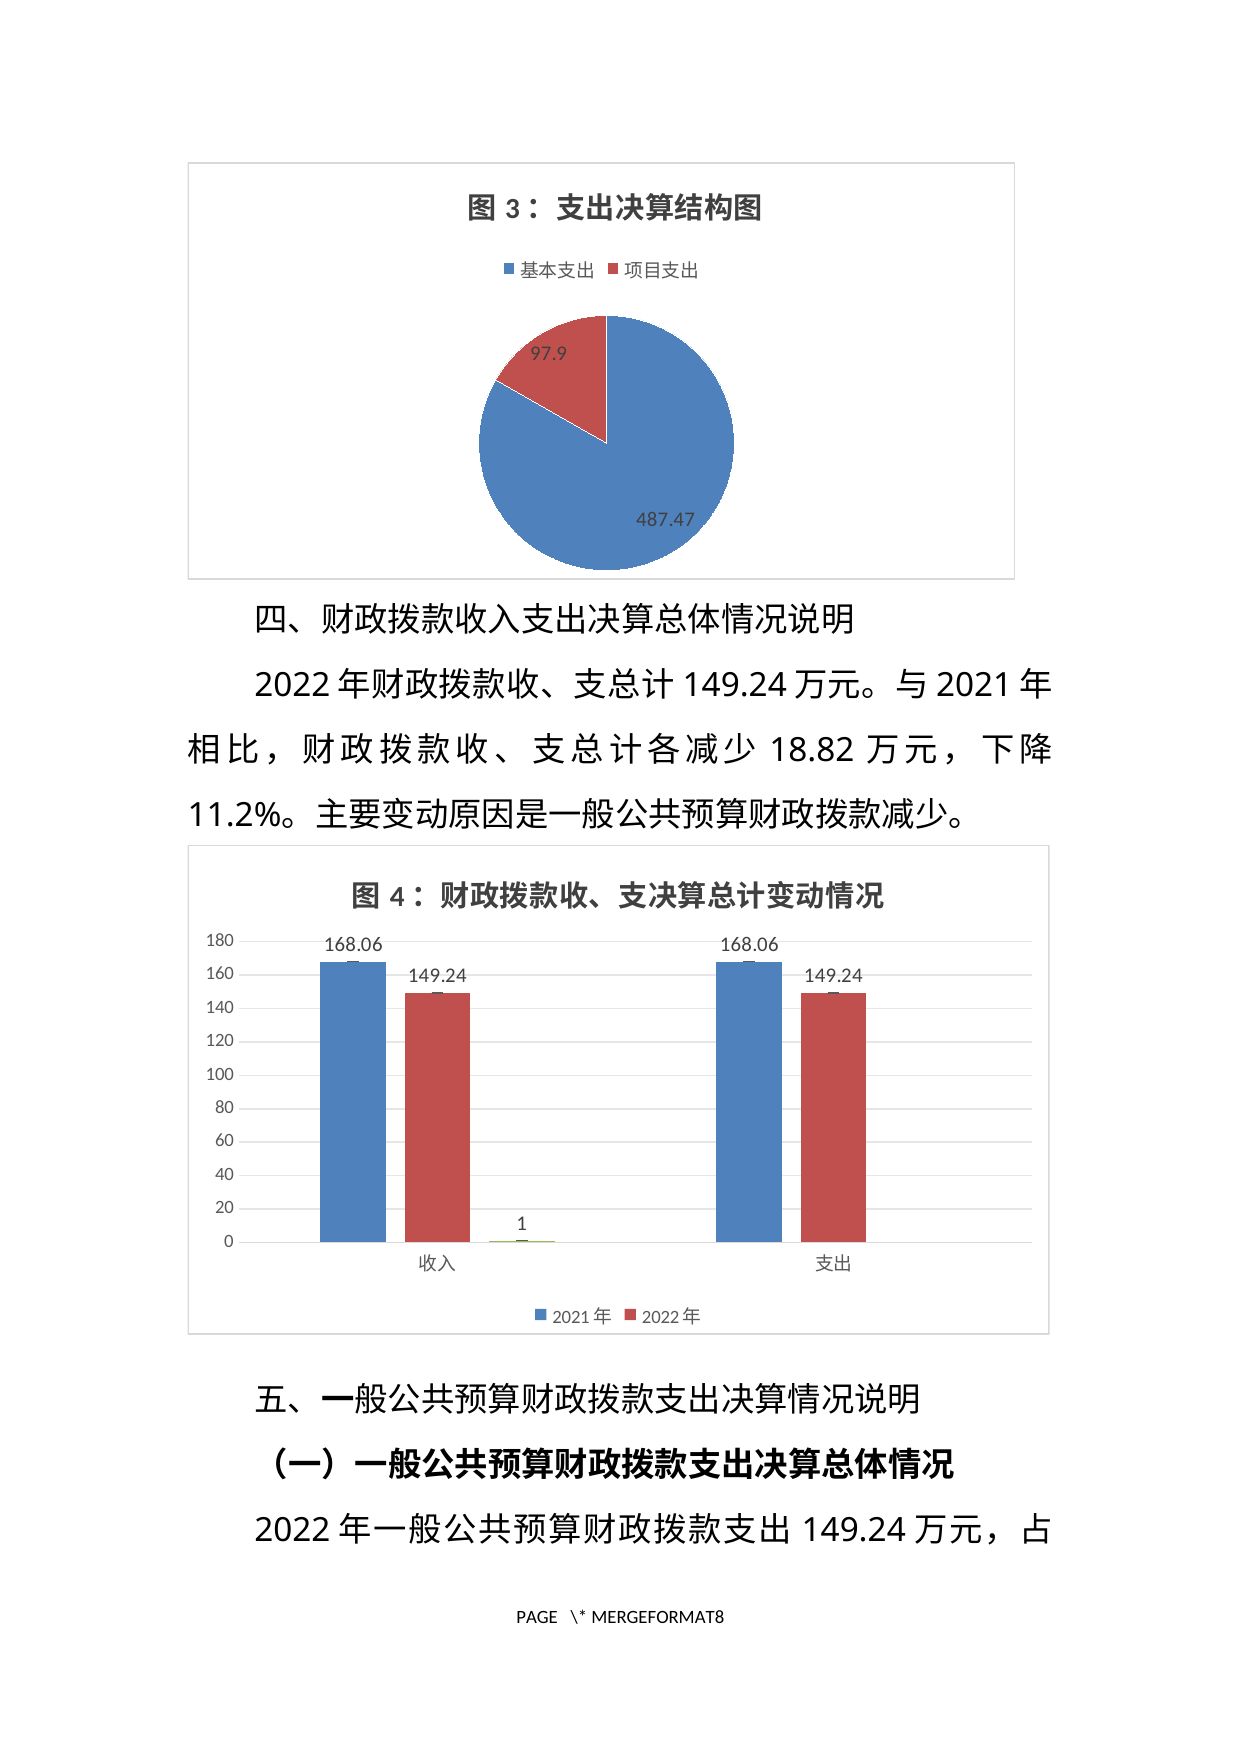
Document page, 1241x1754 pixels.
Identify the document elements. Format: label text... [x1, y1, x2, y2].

text 2022年财政拨款收、支总计149.24万元。与2021年相比，财政拨款收、支总计各减少18.82万元，下降11.2%。主要变动原因是一般公共预算财政拨款减少。 [187, 649, 1053, 844]
text （一）一般公共预算财政拨款支出决算总体情况 [187, 1429, 1053, 1494]
text 四、财政拨款收入支出决算总体情况说明 [187, 584, 1053, 649]
text 五、一般公共预算财政拨款支出决算情况说明 [187, 1364, 1053, 1429]
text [187, 1494, 1053, 1559]
